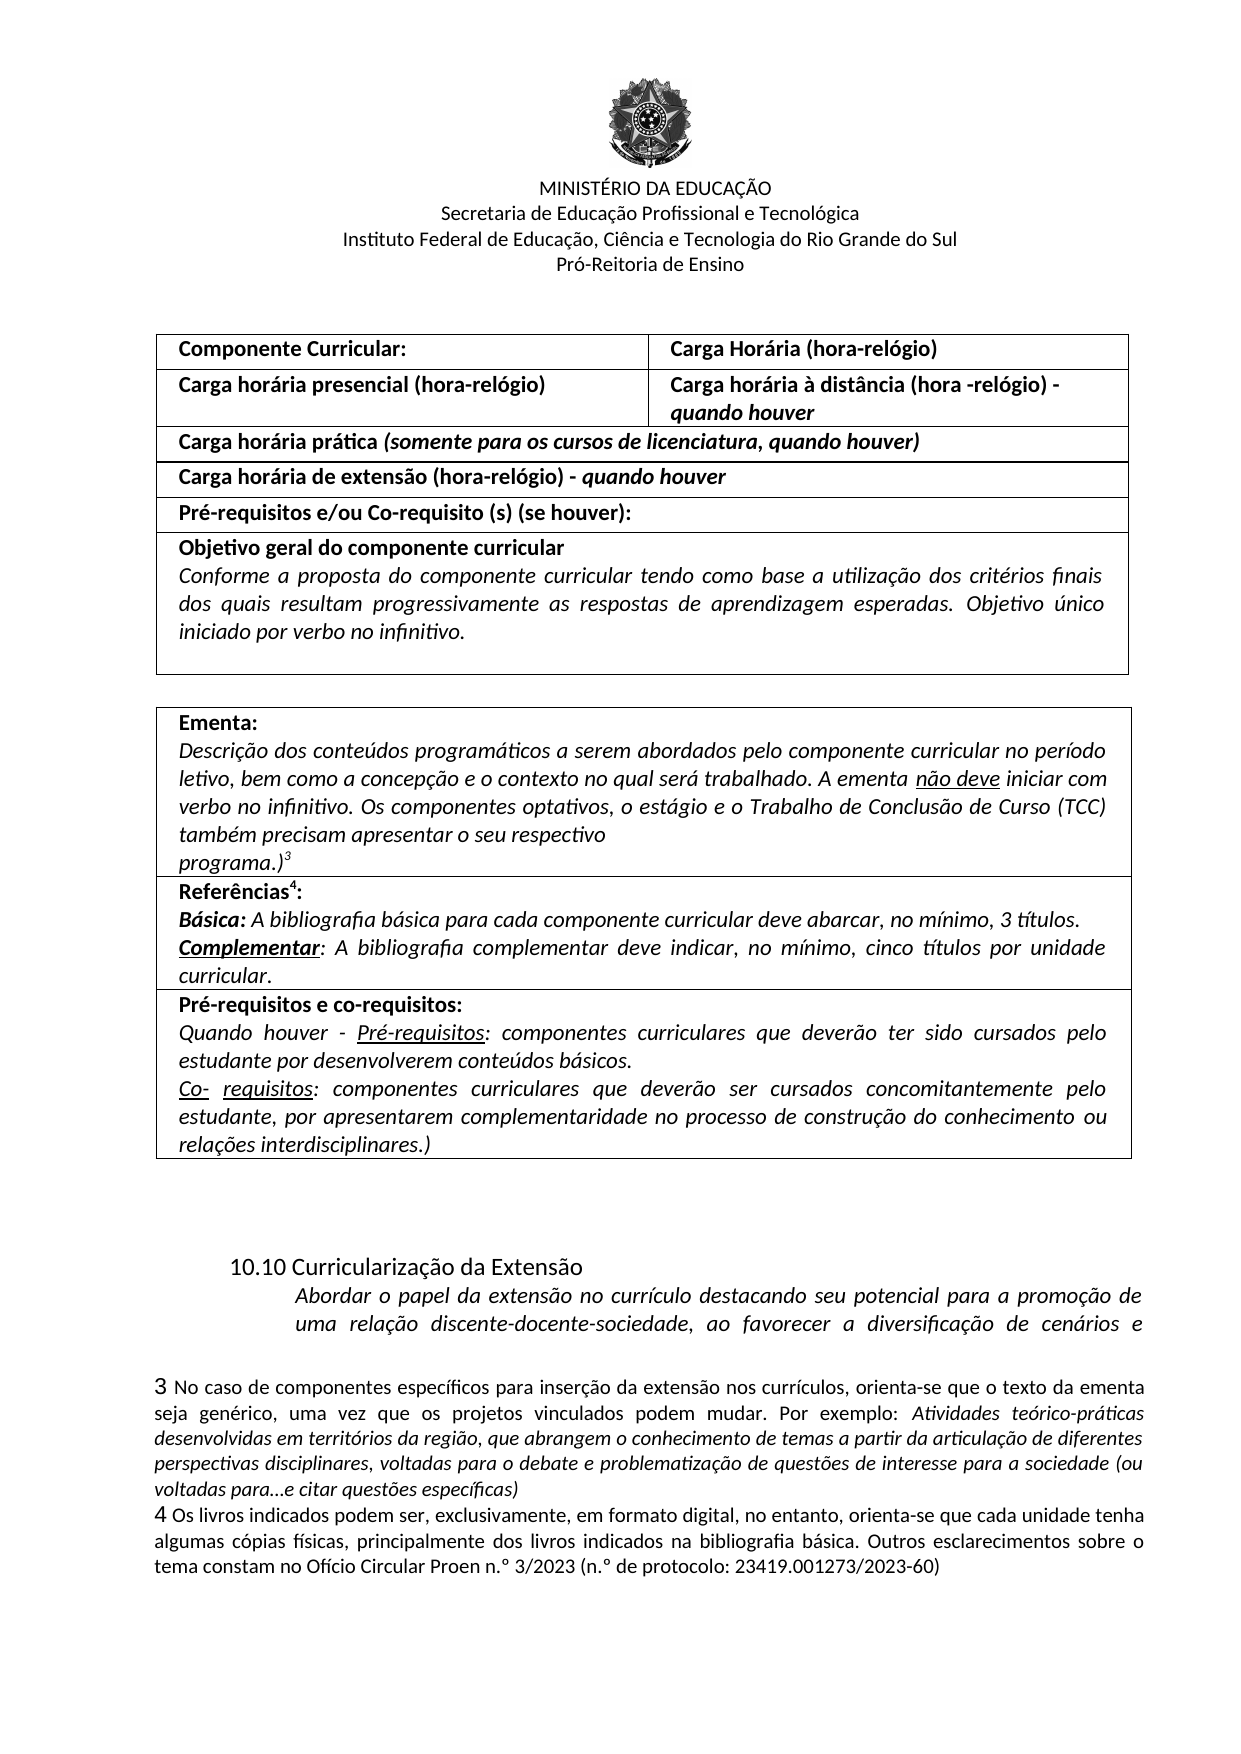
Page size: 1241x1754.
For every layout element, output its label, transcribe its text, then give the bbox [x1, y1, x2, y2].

table_cell Carga horária à distância (hora -relógio) - quando houver [649, 370, 1128, 426]
table_cell Objetivo geral do componente curricular Conforme a proposta do componente curricular tendo como base a utilização dos critérios finais dos quais resultam progressivamente as respostas de aprendizagem esperadas. Objetivo único iniciado por verbo no infinitivo. [157, 533, 1128, 673]
table_cell Pré-requisitos e co-requisitos: Quando houver - Pré-requisitos: componentes curriculares que deverão ter sido cursados pelo estudante por desenvolverem conteúdos básicos. Co- requisitos: componentes curriculares que deverão ser cursados concomitantemente pelo estudante, por apresentarem complementaridade no processo de construção do conhecimento ou relações interdisciplinares.) [157, 990, 1131, 1158]
table_cell Carga horária de extensão (hora-relógio) - quando houver [157, 463, 1128, 497]
table_cell Carga horária prática (somente para os cursos de licenciatura, quando houver) [157, 427, 1128, 461]
table_header Componente Curricular: [157, 335, 648, 369]
subtitle 10.10 Curricularização da Extensão [229, 1251, 1146, 1281]
table_cell Carga horária presencial (hora-relógio) [157, 370, 648, 426]
table_header Ementa: Descrição dos conteúdos programáticos a serem abordados pelo componente curricular no período letivo, bem como a concepção e o contexto no qual será trabalhado. A ementa não deve iniciar com verbo no infinitivo. Os componentes optativos, o estágio e o Trabalho de Conclusão de Curso (TCC) também precisam apresentar o seu respectivo programa.) [157, 708, 1131, 876]
table_header Carga Horária (hora-relógio) [649, 335, 1128, 369]
table_cell Referências: Básica: A bibliografia básica para cada componente curricular deve abarcar, no mínimo, 3 títulos. Complementar: A bibliografia complementar deve indicar, no mínimo, cinco títulos por unidade curricular. [157, 877, 1131, 989]
table_cell Pré-requisitos e/ou Co-requisito (s) (se houver): [157, 498, 1128, 532]
picture [608, 78, 692, 168]
